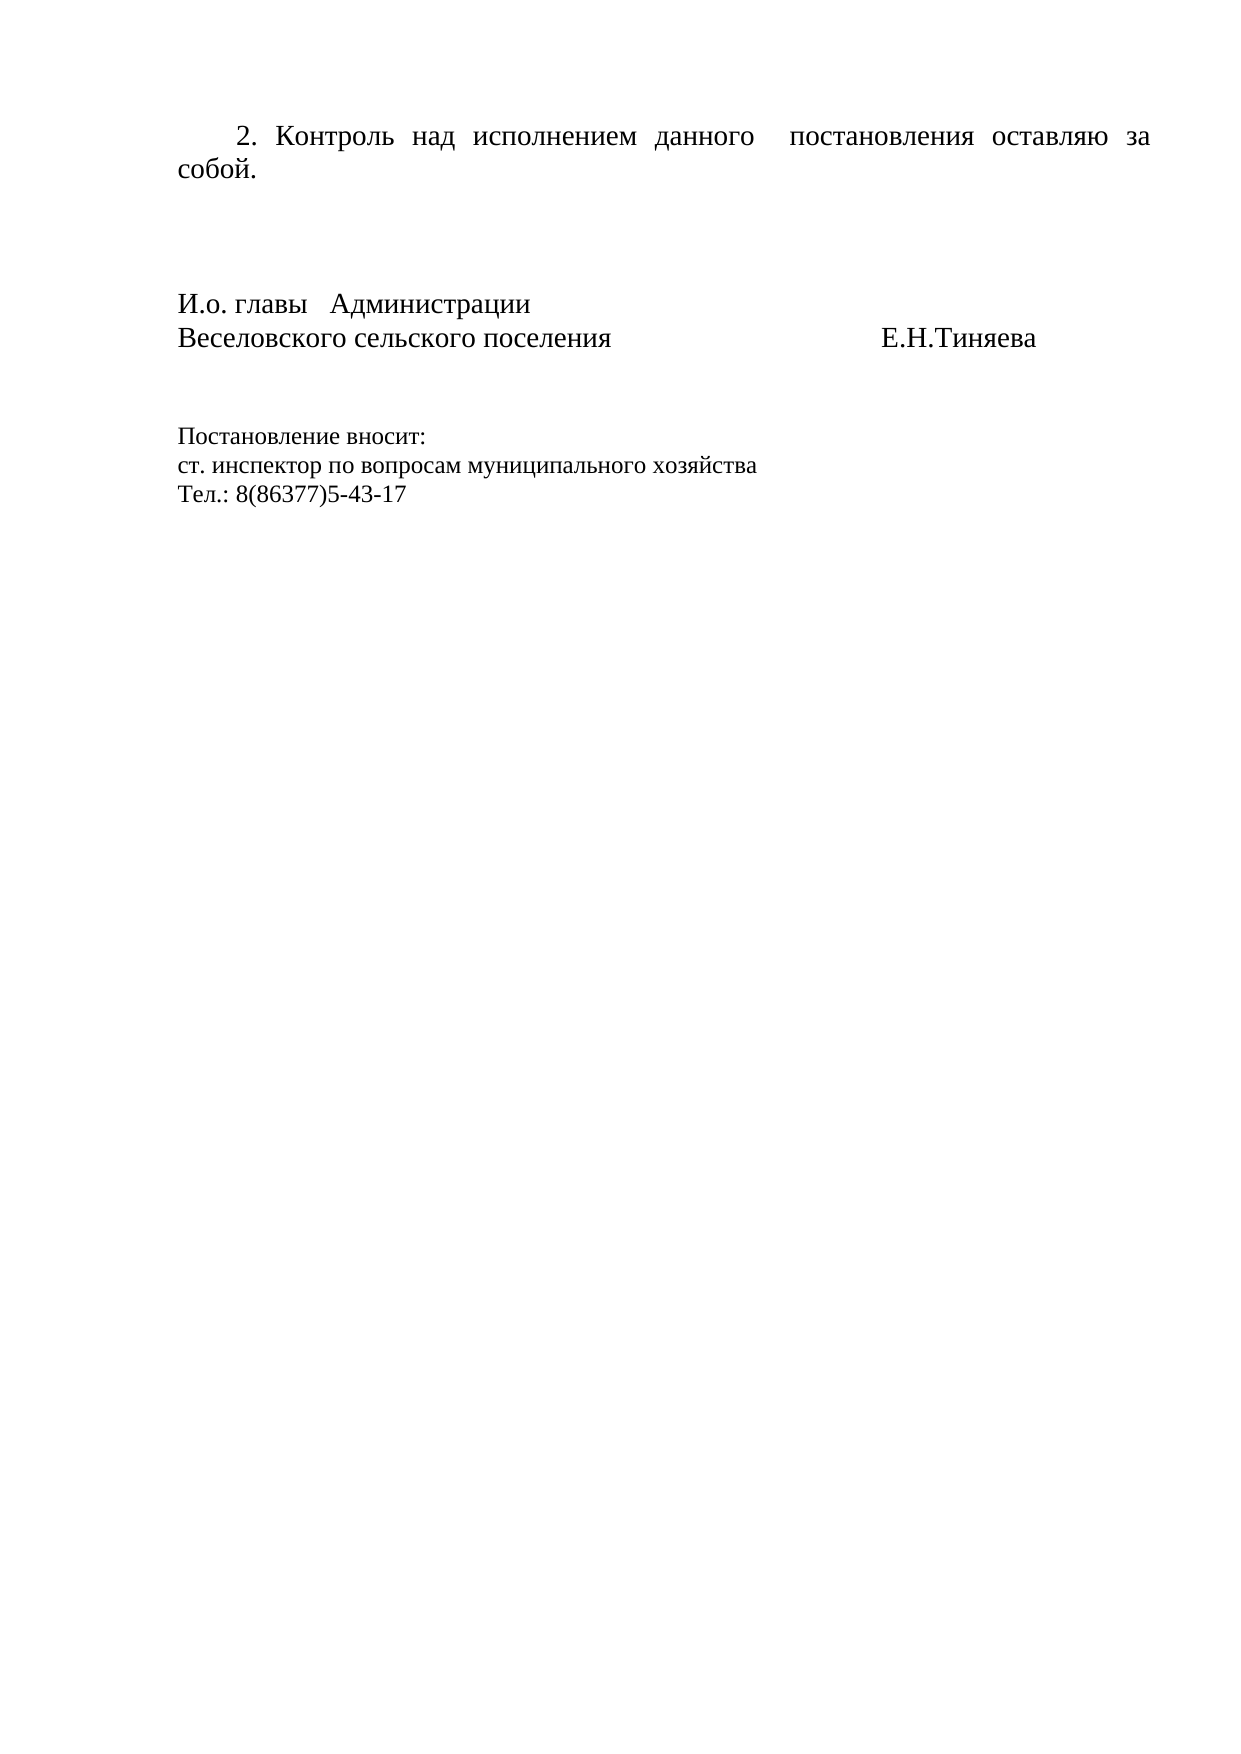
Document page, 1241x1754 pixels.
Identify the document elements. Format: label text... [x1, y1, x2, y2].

text Тел.: 8(86377)5-43-17 [177, 479, 1152, 507]
text Постановление вносит: [177, 421, 1152, 450]
text И.о. главы Администрации Веселовского сельского поселения Е.Н.Тиняева [177, 287, 1152, 354]
text ст. инспектор по вопросам муниципального хозяйства [177, 450, 1152, 479]
text 2. Контроль над исполнением данного постановления оставляю за собой. [177, 118, 1152, 185]
